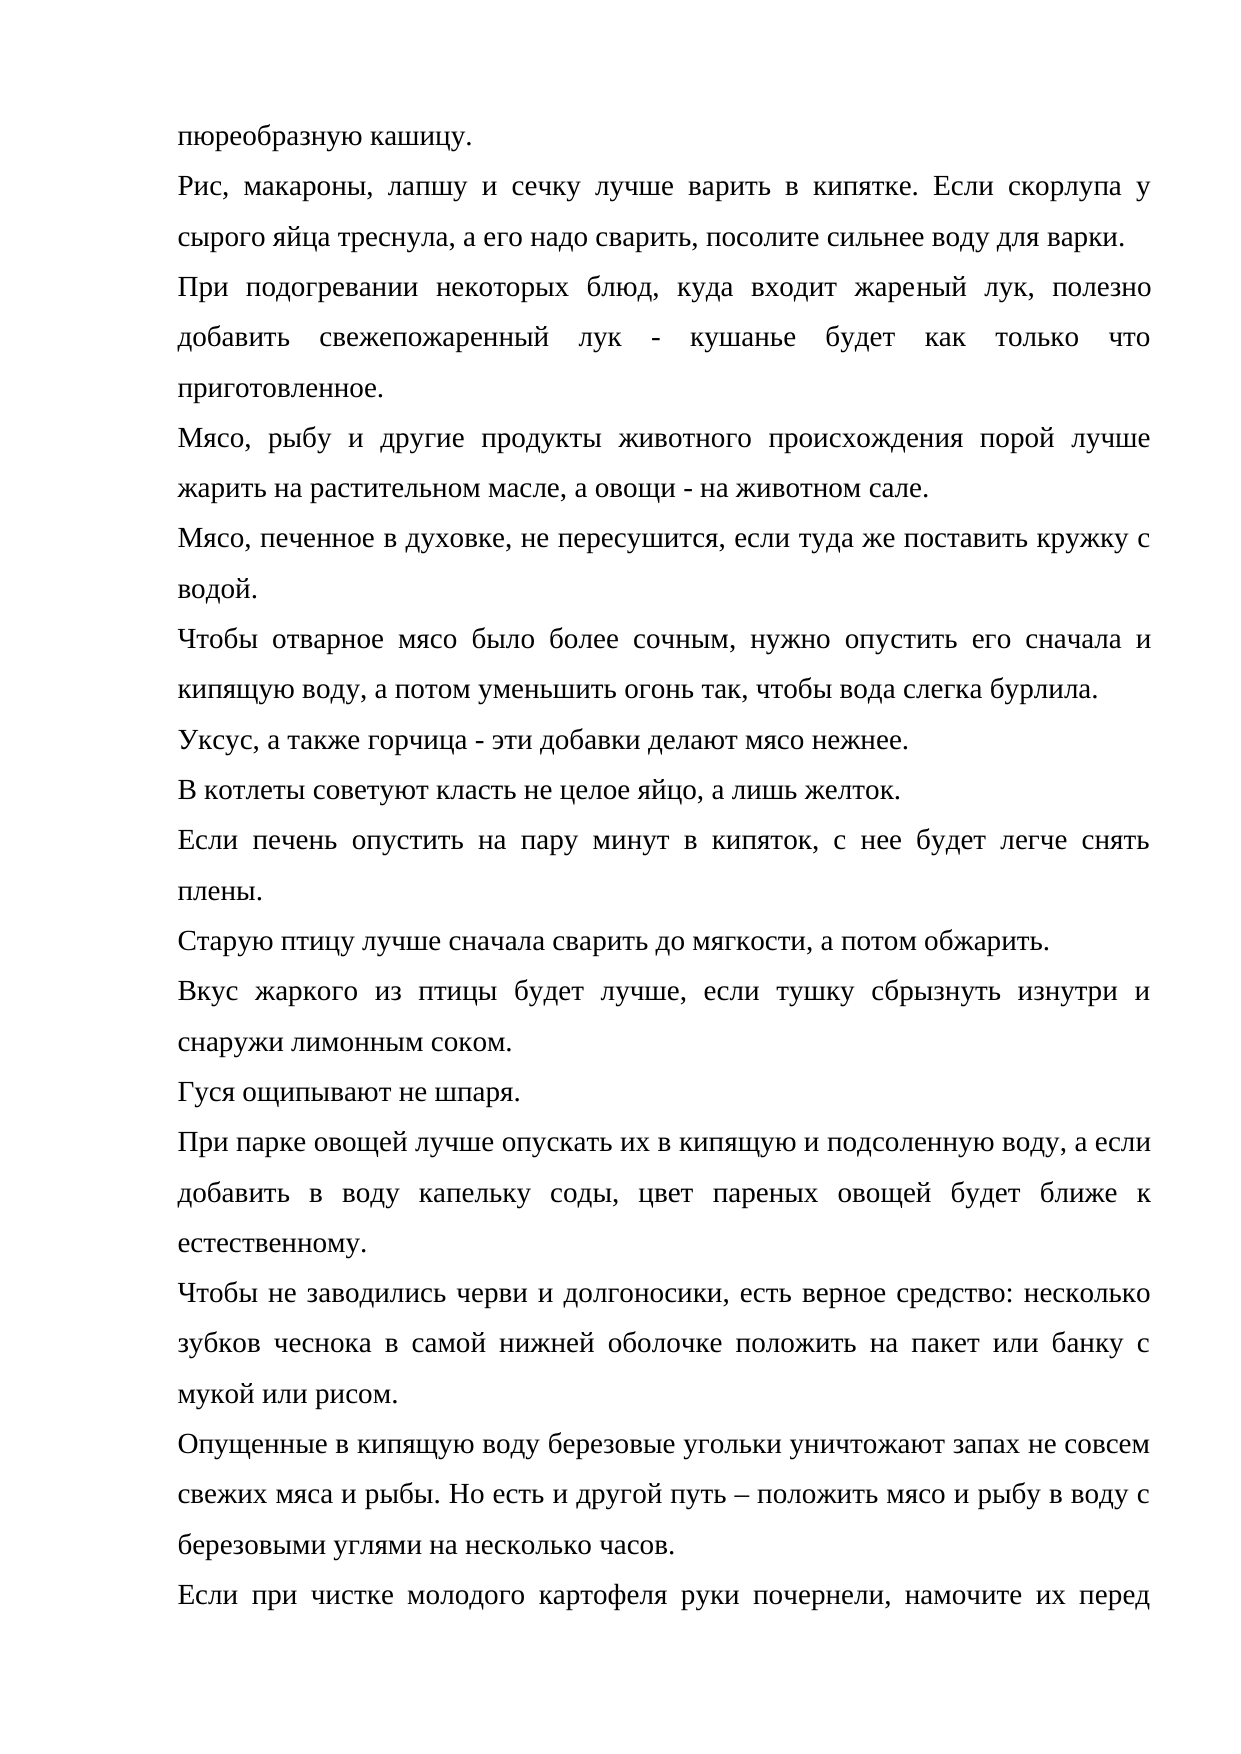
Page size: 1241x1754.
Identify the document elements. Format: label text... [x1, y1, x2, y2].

text Старую птицу лучше сначала сварить до мягкости, а потом обжарить. [177, 923, 1152, 957]
text Мясо, печенное в духовке, не пересушится, если туда же поставить кружку с водой. [177, 521, 1152, 604]
text Вкус жаркого из птицы будет лучше, если тушку сбрызнуть изнутри и снаружи лимонным соком. [177, 973, 1152, 1057]
text Если печень опустить на пару минут в кипяток, с нее будет легче снять плены. [177, 822, 1152, 906]
text Мясо, рыбу и другие продукты животного происхождения порой лучше жарить на растительном масле, а овощи - на животном сале. [177, 420, 1152, 504]
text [177, 1577, 1152, 1611]
text Уксус, а также горчица - эти добавки делают мясо нежнее. [177, 722, 1152, 755]
text Опущенные в кипящую воду березовые угольки уничтожают запах не совсем свежих мяса и рыбы. Но есть и другой путь – положить мясо и рыбу в воду с березовыми углями на несколько часов. [177, 1426, 1152, 1560]
text Чтобы не заводились черви и долгоносики, есть верное средство: несколько зубков чеснока в самой нижней оболочке положить на пакет или банку с мукой или рисом. [177, 1275, 1152, 1409]
text Гуся ощипывают не шпаря. [177, 1074, 1152, 1108]
text Чтобы отварное мясо было более сочным, нужно опустить его сначала и кипящую воду, а потом уменьшить огонь так, чтобы вода слегка бурлила. [177, 621, 1152, 705]
text Рис, макароны, лапшу и сечку лучше варить в кипятке. Если скорлупа у сырого яйца треснула, а его надо сварить, посолите сильнее воду для варки. [177, 168, 1152, 252]
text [177, 118, 1152, 152]
text При парке овощей лучше опускать их в кипящую и подсоленную воду, а если добавить в воду капельку соды, цвет пареных овощей будет ближе к естественному. [177, 1124, 1152, 1258]
text В котлеты советуют класть не целое яйцо, а лишь желток. [177, 772, 1152, 806]
text При подогревании некоторых блюд, куда входит жареный лук, полезно добавить свежепожаренный лук - кушанье будет как только что приготовленное. [177, 269, 1152, 403]
